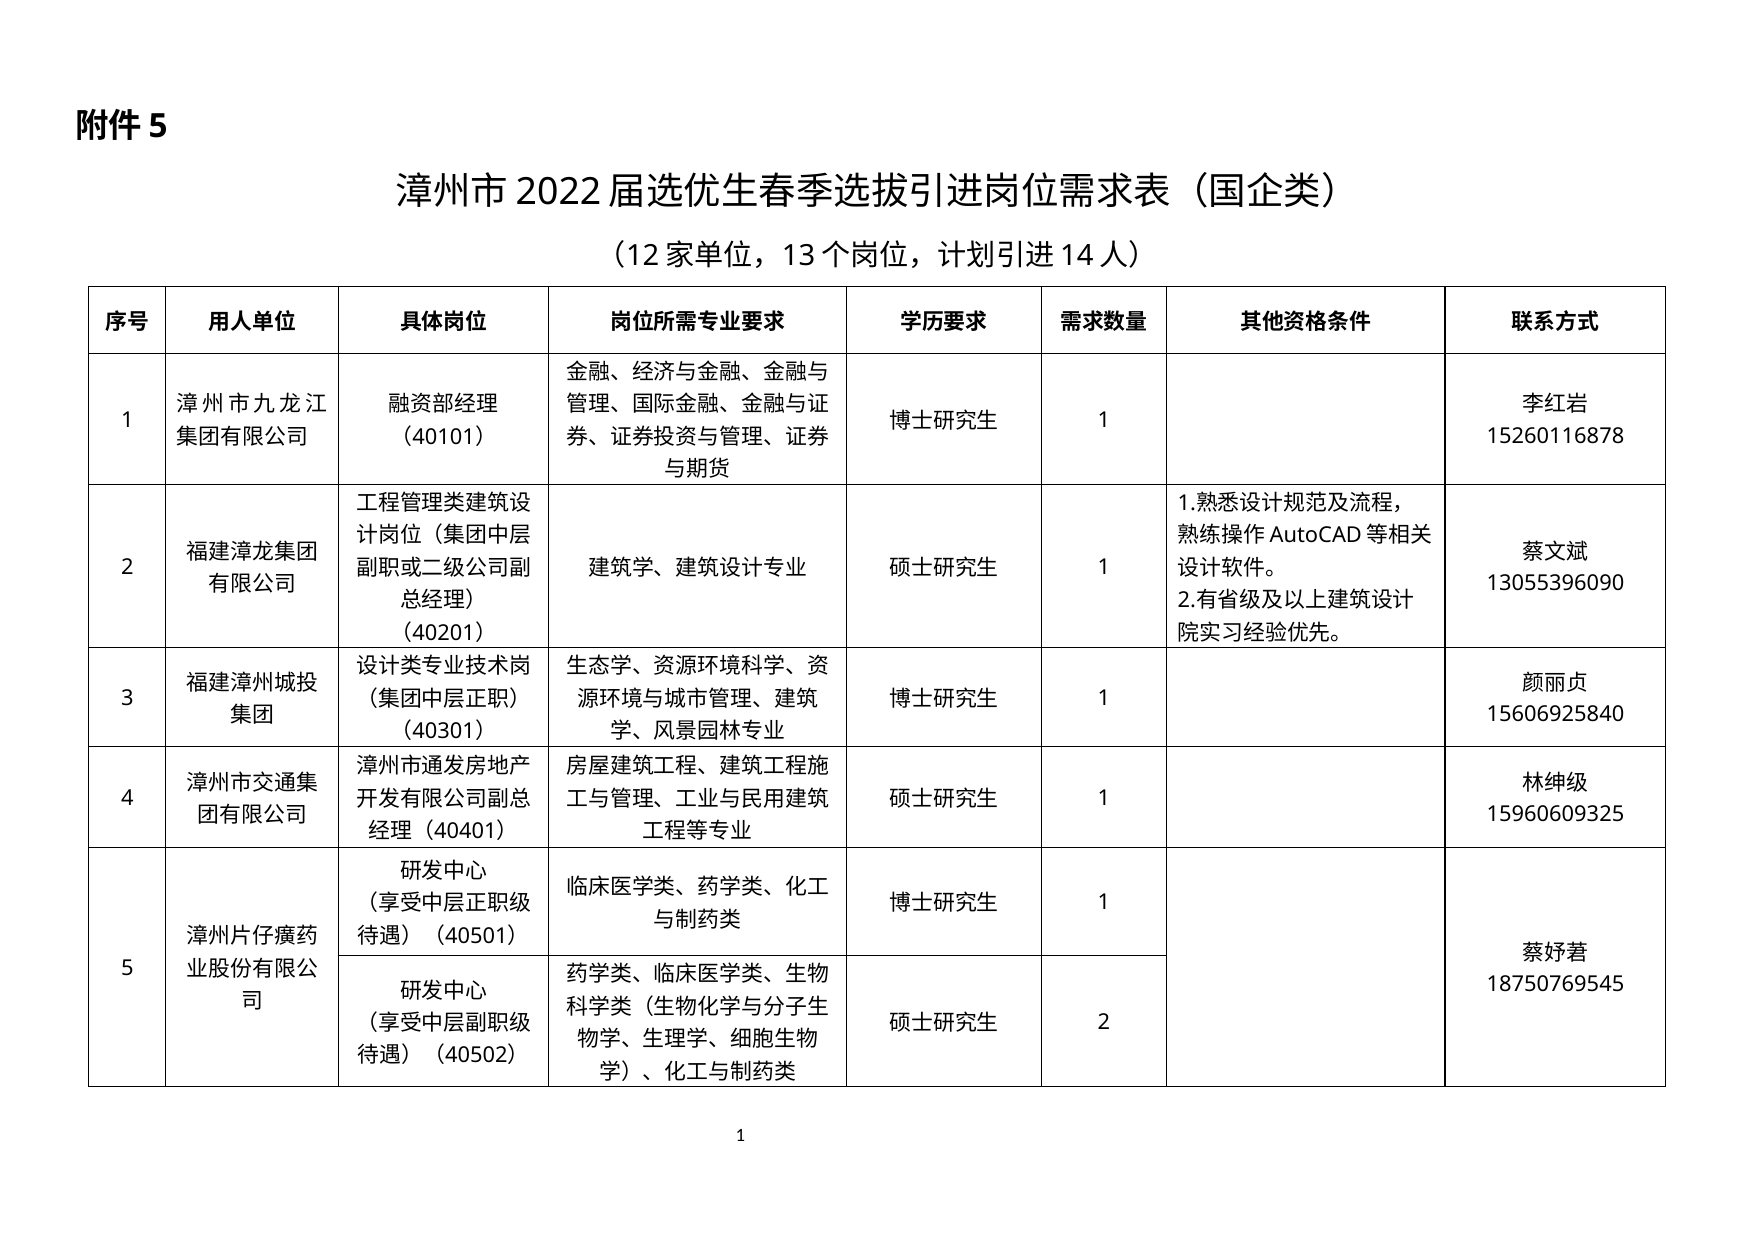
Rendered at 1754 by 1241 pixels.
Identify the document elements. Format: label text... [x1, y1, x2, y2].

table_cell 1 [1042, 747, 1166, 847]
table_cell 金融、经济与金融、金融与管理、国际金融、金融与证券、证券投资与管理、证券与期货 [549, 354, 846, 483]
table_cell 福建漳龙集团有限公司 [166, 485, 338, 647]
table_cell 1 [1042, 485, 1166, 647]
table_header 岗位所需专业要求 [549, 287, 846, 352]
table_cell 1 [1042, 848, 1166, 955]
table_cell 1 [89, 354, 165, 483]
table_cell 2 [1042, 956, 1166, 1086]
table_cell 药学类、临床医学类、生物科学类（生物化学与分子生物学、生理学、细胞生物学）、化工与制药类 [549, 956, 846, 1086]
table_cell 蔡妤莙 18750769545 [1446, 848, 1665, 1086]
text （12家单位，13个岗位，计划引进14人） [75, 221, 1679, 286]
table_cell 3 [89, 648, 165, 746]
table_header 需求数量 [1042, 287, 1166, 352]
table_cell 生态学、资源环境科学、资源环境与城市管理、建筑学、风景园林专业 [549, 648, 846, 746]
table_cell 设计类专业技术岗 （集团中层正职）（40301） [339, 648, 548, 746]
table_cell 福建漳州城投集团 [166, 648, 338, 746]
table_cell 研发中心 （享受中层正职级待遇）（40501） [339, 848, 548, 955]
table_cell 漳州市通发房地产开发有限公司副总经理（40401） [339, 747, 548, 847]
table_cell 漳州市交通集团有限公司 [166, 747, 338, 847]
table_cell 漳州市九龙江集团有限公司 [166, 354, 338, 483]
text 附件5 [75, 91, 1679, 156]
table_cell 硕士研究生 [847, 956, 1041, 1086]
table_cell 蔡文斌 13055396090 [1446, 485, 1665, 647]
table_header 其他资格条件 [1167, 287, 1444, 352]
table_cell 漳州片仔癀药业股份有限公司 [166, 848, 338, 1086]
table_cell 林绅级 15960609325 [1446, 747, 1665, 847]
text 漳州市2022届选优生春季选拔引进岗位需求表（国企类） [75, 156, 1679, 221]
table_cell 临床医学类、药学类、化工与制药类 [549, 848, 846, 955]
table_cell [1167, 848, 1444, 1086]
table_cell 硕士研究生 [847, 485, 1041, 647]
table_cell 2 [89, 485, 165, 647]
table_cell 1 [1042, 648, 1166, 746]
table_cell 博士研究生 [847, 848, 1041, 955]
table_cell 颜丽贞 15606925840 [1446, 648, 1665, 746]
table_cell 1 [1042, 354, 1166, 483]
table_cell 李红岩 15260116878 [1446, 354, 1665, 483]
table_cell 1.熟悉设计规范及流程，熟练操作AutoCAD等相关设计软件。 2.有省级及以上建筑设计院实习经验优先。 [1167, 485, 1444, 647]
table_header 序号 [89, 287, 165, 352]
table_header 具体岗位 [339, 287, 548, 352]
table_cell 融资部经理（40101） [339, 354, 548, 483]
table_cell 房屋建筑工程、建筑工程施工与管理、工业与民用建筑工程等专业 [549, 747, 846, 847]
table_cell 研发中心 （享受中层副职级待遇）（40502） [339, 956, 548, 1086]
table_cell 工程管理类建筑设计岗位（集团中层副职或二级公司副总经理）（40201） [339, 485, 548, 647]
table_cell [1167, 747, 1444, 847]
table_cell [1167, 648, 1444, 746]
table_cell 博士研究生 [847, 354, 1041, 483]
table_header 用人单位 [166, 287, 338, 352]
table_cell 5 [89, 848, 165, 1086]
table_cell 硕士研究生 [847, 747, 1041, 847]
table_header 联系方式 [1446, 287, 1665, 352]
table_cell 博士研究生 [847, 648, 1041, 746]
table_cell 建筑学、建筑设计专业 [549, 485, 846, 647]
table_cell [1167, 354, 1444, 483]
table_header 学历要求 [847, 287, 1041, 352]
table_cell 4 [89, 747, 165, 847]
